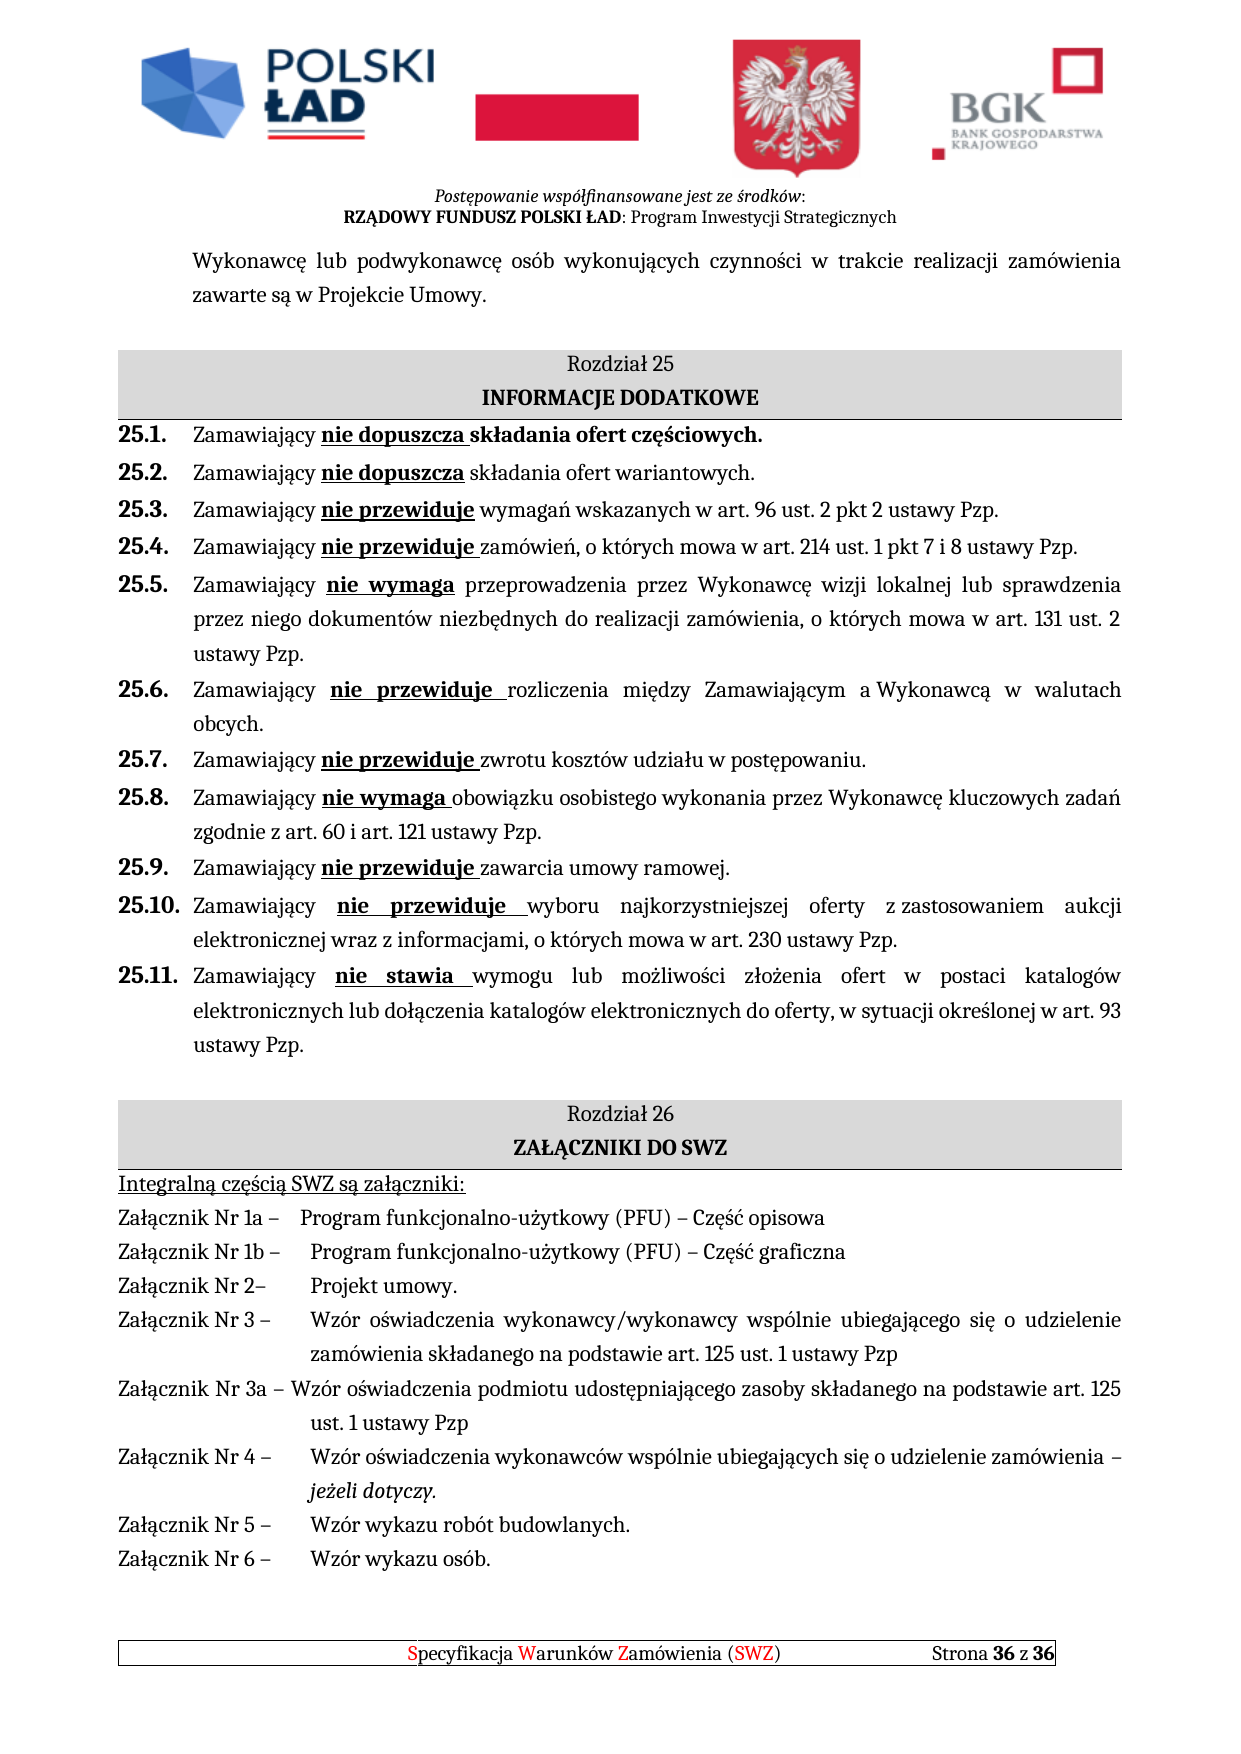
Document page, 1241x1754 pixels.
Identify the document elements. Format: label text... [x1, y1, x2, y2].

text Załącznik Nr 3a – Wzór oświadczenia podmiotu udostępniającego zasoby składanego na podstawie art. 125 ust. 1 ustawy Pzp [118, 1375, 1122, 1436]
list Zamawiający nie wymaga przeprowadzenia przez Wykonawcę wizji lokalnej lub sprawdzenia przez niego dokumentów niezbędnych do realizacji zamówienia, o których mowa w art. 131 ust. 2 ustawy Pzp. [118, 569, 1122, 667]
list Zamawiający nie przewiduje wyboru najkorzystniejszej oferty z zastosowaniem aukcji elektronicznej wraz z informacjami, o których mowa w art. 230 ustawy Pzp. [118, 891, 1122, 953]
text Załącznik Nr 1a – Program funkcjonalno-użytkowy (PFU) – Część opisowa [118, 1204, 1122, 1231]
list Zamawiający nie przewiduje zawarcia umowy ramowej. [118, 853, 1122, 882]
text Załącznik Nr 4 – Wzór oświadczenia wykonawców wspólnie ubiegających się o udzielenie zamówienia – jeżeli dotyczy. [118, 1444, 1122, 1504]
list Zamawiający nie dopuszcza składania ofert wariantowych. [118, 458, 1122, 486]
list Zamawiający nie wymaga obowiązku osobistego wykonania przez Wykonawcę kluczowych zadań zgodnie z art. 60 i art. 121 ustawy Pzp. [118, 782, 1122, 845]
table_header Rozdział 25 INFORMACJE DODATKOWE [118, 350, 1122, 419]
list Zamawiający nie przewiduje rozliczenia między Zamawiającym a Wykonawcą w walutach obcych. [118, 674, 1122, 737]
list Zamawiający nie dopuszcza składania ofert częściowych. [118, 420, 1122, 449]
text Załącznik Nr 6 – Wzór wykazu osób. [118, 1546, 1122, 1573]
table_header Rozdział 26 ZAŁĄCZNIKI DO SWZ [118, 1100, 1122, 1169]
list Zamawiający nie przewiduje zwrotu kosztów udziału w postępowaniu. [118, 745, 1122, 774]
picture [118, 14, 1136, 186]
text Załącznik Nr 3 – Wzór oświadczenia wykonawcy/wykonawcy wspólnie ubiegającego się o udzielenie zamówienia składanego na podstawie art. 125 ust. 1 ustawy Pzp [118, 1307, 1122, 1368]
list Zamawiający nie przewiduje zamówień, o których mowa w art. 214 ust. 1 pkt 7 i 8 ustawy Pzp. [118, 532, 1122, 561]
text Integralną częścią SWZ są załączniki: [118, 1170, 1122, 1197]
text Załącznik Nr 1b – Program funkcjonalno-użytkowy (PFU) – Część graficzna [118, 1239, 1122, 1265]
list Zamawiający nie przewiduje wymagań wskazanych w art. 96 ust. 2 pkt 2 ustawy Pzp. [118, 495, 1122, 524]
list Zamawiający nie stawia wymogu lub możliwości złożenia ofert w postaci katalogów elektronicznych lub dołączenia katalogów elektronicznych do oferty, w sytuacji określonej w art. 93 ustawy Pzp. [118, 961, 1122, 1058]
text Załącznik Nr 2– Projekt umowy. [118, 1273, 1122, 1299]
text Załącznik Nr 5 – Wzór wykazu robót budowlanych. [118, 1512, 1122, 1538]
